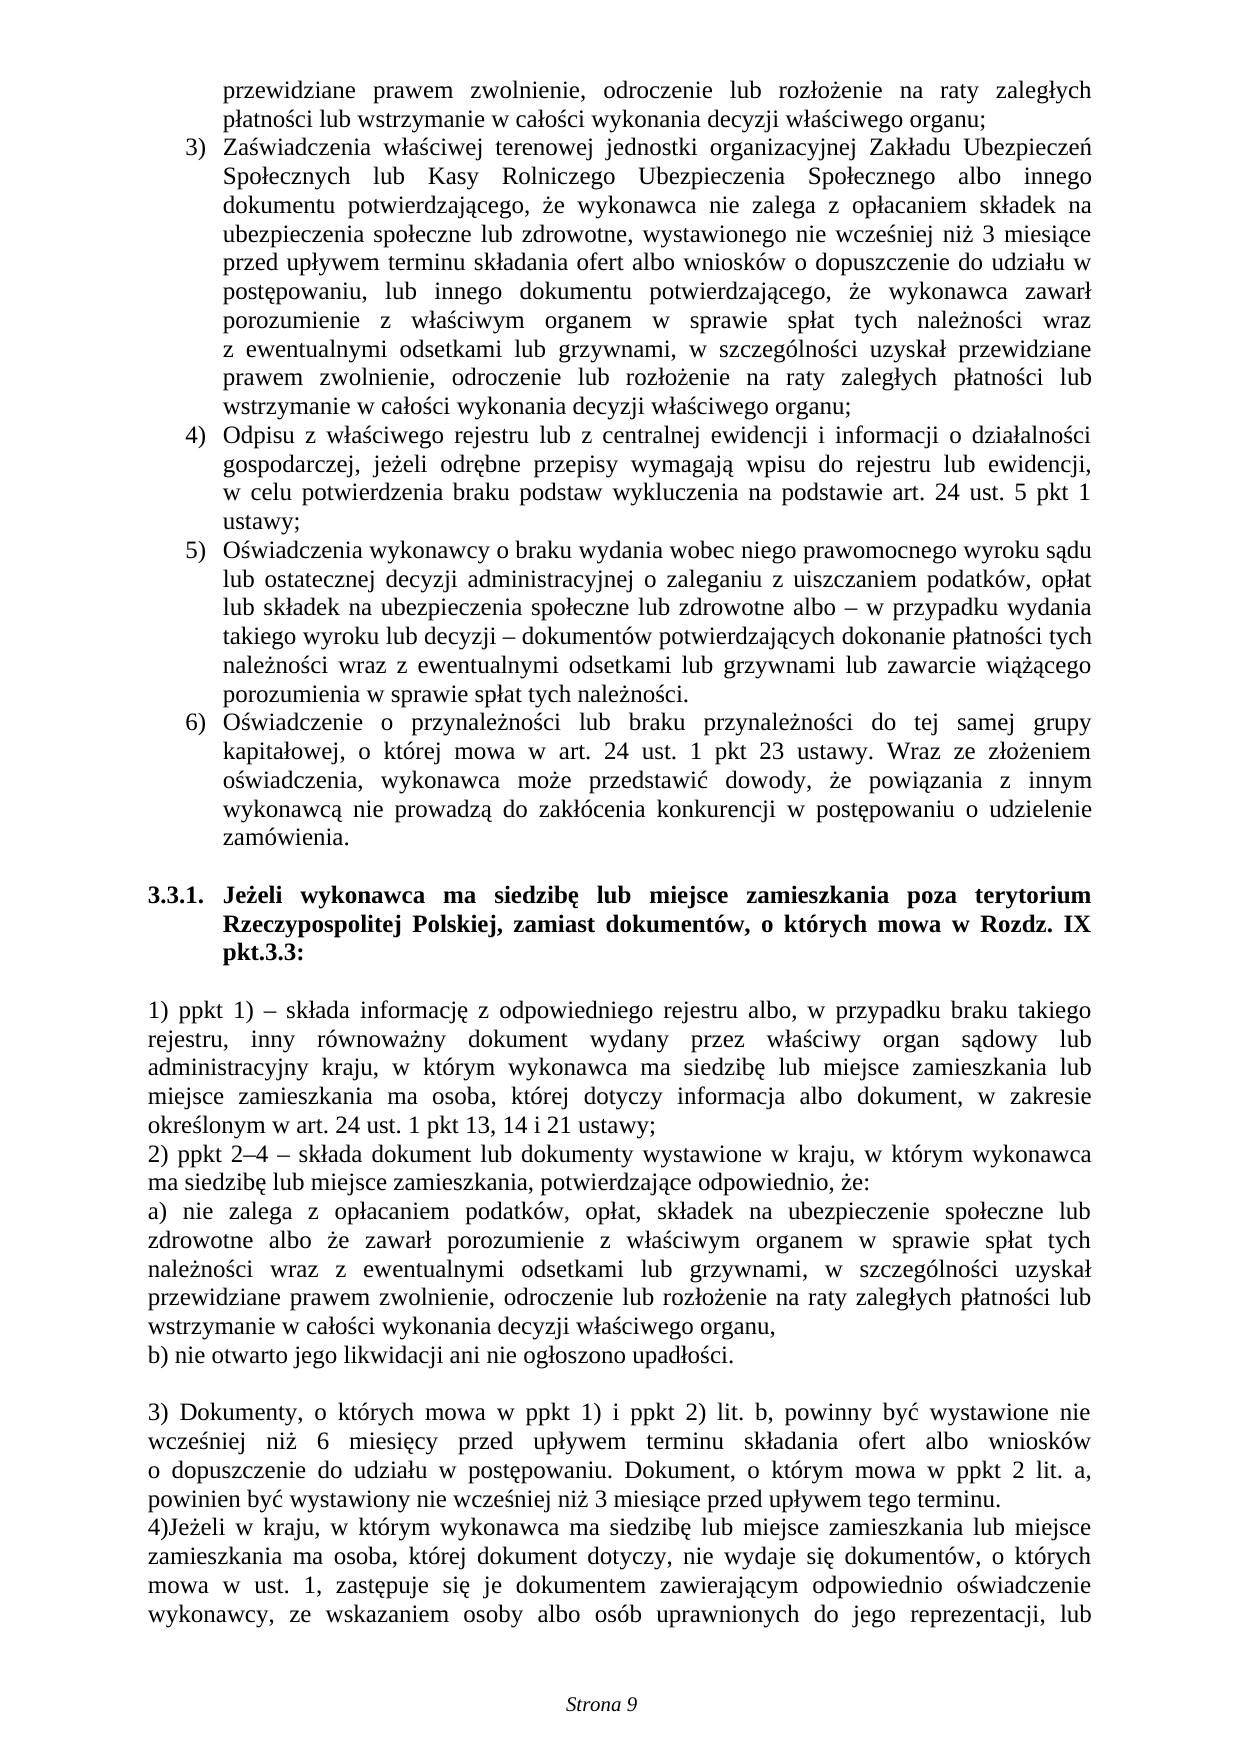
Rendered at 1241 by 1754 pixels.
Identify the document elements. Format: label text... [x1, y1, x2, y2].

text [148, 1512, 1092, 1627]
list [185, 75, 1092, 132]
text 1) ppkt 1) – składa informację z odpowiedniego rejestru albo, w przypadku braku takiego rejestru, inny równoważny dokument wydany przez właściwy organ sądowy lub administracyjny kraju, w którym wykonawca ma siedzibę lub miejsce zamieszkania lub miejsce zamieszkania ma osoba, której dotyczy informacja albo dokument, w zakresie określonym w art. 24 ust. 1 pkt 13, 14 i 21 ustawy; [148, 995, 1092, 1139]
list Oświadczenia wykonawcy o braku wydania wobec niego prawomocnego wyroku sądu lub ostatecznej decyzji administracyjnej o zaleganiu z uiszczaniem podatków, opłat lub składek na ubezpieczenia społeczne lub zdrowotne albo – w przypadku wydania takiego wyroku lub decyzji – dokumentów potwierdzających dokonanie płatności tych należności wraz z ewentualnymi odsetkami lub grzywnami lub zawarcie wiążącego porozumienia w sprawie spłat tych należności. [185, 535, 1092, 707]
list Jeżeli wykonawca ma siedzibę lub miejsce zamieszkania poza terytorium Rzeczypospolitej Polskiej, zamiast dokumentów, o których mowa w Rozdz. IX pkt.3.3: [148, 880, 1092, 966]
list Odpisu z właściwego rejestru lub z centralnej ewidencji i informacji o działalności gospodarczej, jeżeli odrębne przepisy wymagają wpisu do rejestru lub ewidencji, w celu potwierdzenia braku podstaw wykluczenia na podstawie art. 24 ust. 5 pkt 1 ustawy; [185, 420, 1092, 535]
text 3) Dokumenty, o których mowa w ppkt 1) i ppkt 2) lit. b, powinny być wystawione nie wcześniej niż 6 miesięcy przed upływem terminu składania ofert albo wniosków o dopuszczenie do udziału w postępowaniu. Dokument, o którym mowa w ppkt 2 lit. a, powinien być wystawiony nie wcześniej niż 3 miesiące przed upływem tego terminu. [148, 1397, 1092, 1512]
text b) nie otwarto jego likwidacji ani nie ogłoszono upadłości. [148, 1340, 1092, 1369]
text a) nie zalega z opłacaniem podatków, opłat, składek na ubezpieczenie społeczne lub zdrowotne albo że zawarł porozumienie z właściwym organem w sprawie spłat tych należności wraz z ewentualnymi odsetkami lub grzywnami, w szczególności uzyskał przewidziane prawem zwolnienie, odroczenie lub rozłożenie na raty zaległych płatności lub wstrzymanie w całości wykonania decyzji właściwego organu, [148, 1196, 1092, 1340]
text 2) ppkt 2–4 – składa dokument lub dokumenty wystawione w kraju, w którym wykonawca ma siedzibę lub miejsce zamieszkania, potwierdzające odpowiednio, że: [148, 1139, 1092, 1196]
list Zaświadczenia właściwej terenowej jednostki organizacyjnej Zakładu Ubezpieczeń Społecznych lub Kasy Rolniczego Ubezpieczenia Społecznego albo innego dokumentu potwierdzającego, że wykonawca nie zalega z opłacaniem składek na ubezpieczenia społeczne lub zdrowotne, wystawionego nie wcześniej niż 3 miesiące przed upływem terminu składania ofert albo wniosków o dopuszczenie do udziału w postępowaniu, lub innego dokumentu potwierdzającego, że wykonawca zawarł porozumienie z właściwym organem w sprawie spłat tych należności wraz z ewentualnymi odsetkami lub grzywnami, w szczególności uzyskał przewidziane prawem zwolnienie, odroczenie lub rozłożenie na raty zaległych płatności lub wstrzymanie w całości wykonania decyzji właściwego organu; [185, 132, 1092, 420]
list Oświadczenie o przynależności lub braku przynależności do tej samej grupy kapitałowej, o której mowa w art. 24 ust. 1 pkt 23 ustawy. Wraz ze złożeniem oświadczenia, wykonawca może przedstawić dowody, że powiązania z innym wykonawcą nie prowadzą do zakłócenia konkurencji w postępowaniu o udzielenie zamówienia. [185, 707, 1092, 851]
